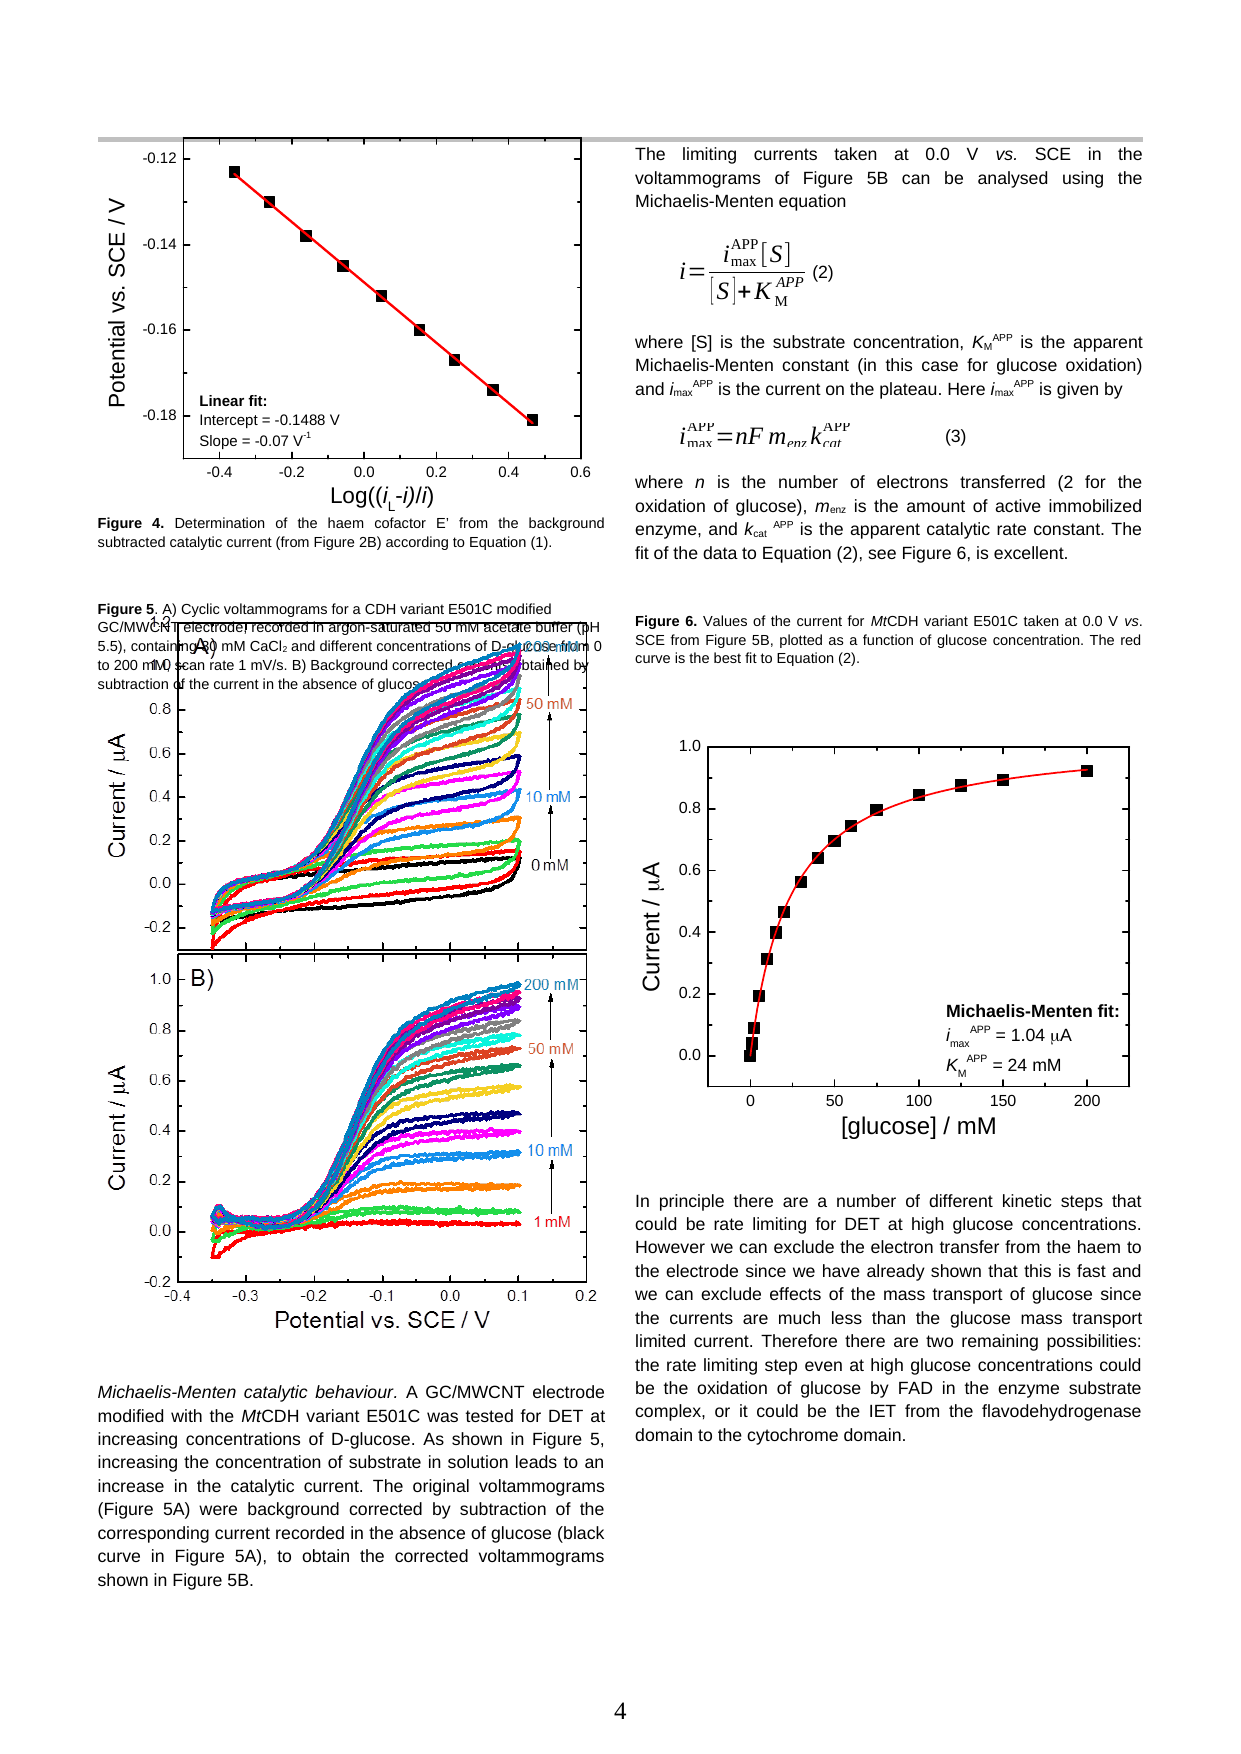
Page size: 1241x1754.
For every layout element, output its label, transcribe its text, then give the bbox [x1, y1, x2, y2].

text The limiting currents taken at 0.0 V vs. SCE in the voltammograms of Figure 5B can be analysed using the Michaelis-Menten equation [635, 142, 1143, 212]
text Figure 4. Determination of the haem cofactor E’ from the background subtracted catalytic current (from Figure 2B) according to Equation (1). [97, 142, 605, 551]
text Figure 5. A) Cyclic voltammograms for a CDH variant E501C modified GC/MWCNT electrode, recorded in argon-saturated 50 mM acetate buffer (pH 5.5), containing 30 mM CaCl2 and different concentrations of D-glucose from 0 to 200 mM, scan rate 1 mV/s. B) Background corrected currents obtained by subtraction of the current in the absence of glucose. [97, 599, 605, 693]
text In principle there are a number of different kinetic steps that could be rate limiting for DET at high glucose concentrations. However we can exclude the electron transfer from the haem to the electrode since we have already shown that this is fast and we can exclude effects of the mass transport of glucose since the currents are much less than the glucose mass transport limited current. Therefore there are two remaining possibilities: the rate limiting step even at high glucose concentrations could be the oxidation of glucose by FAD in the enzyme substrate complex, or it could be the IET from the flavodehydrogenase domain to the cytochrome domain. [635, 715, 1143, 1446]
text Figure 6. Values of the current for MtCDH variant E501C taken at 0.0 V vs. SCE from Figure 5B, plotted as a function of glucose concentration. The red curve is the best fit to Equation (2). [635, 611, 1143, 667]
text where [S] is the substrate concentration, KMAPP is the apparent Michaelis-Menten constant (in this case for glucose oxidation) and imaxAPP is the current on the plateau. Here imaxAPP is given by [635, 329, 1143, 400]
text where n is the number of electrons transferred (2 for the oxidation of glucose), menz is the amount of active immobilized enzyme, and kcat APP is the apparent catalytic rate constant. The fit of the data to Equation (2), see Figure 6, is excellent. [635, 470, 1143, 564]
text (3) [635, 423, 1143, 447]
text (2) [635, 236, 1143, 309]
picture [101, 610, 602, 1332]
